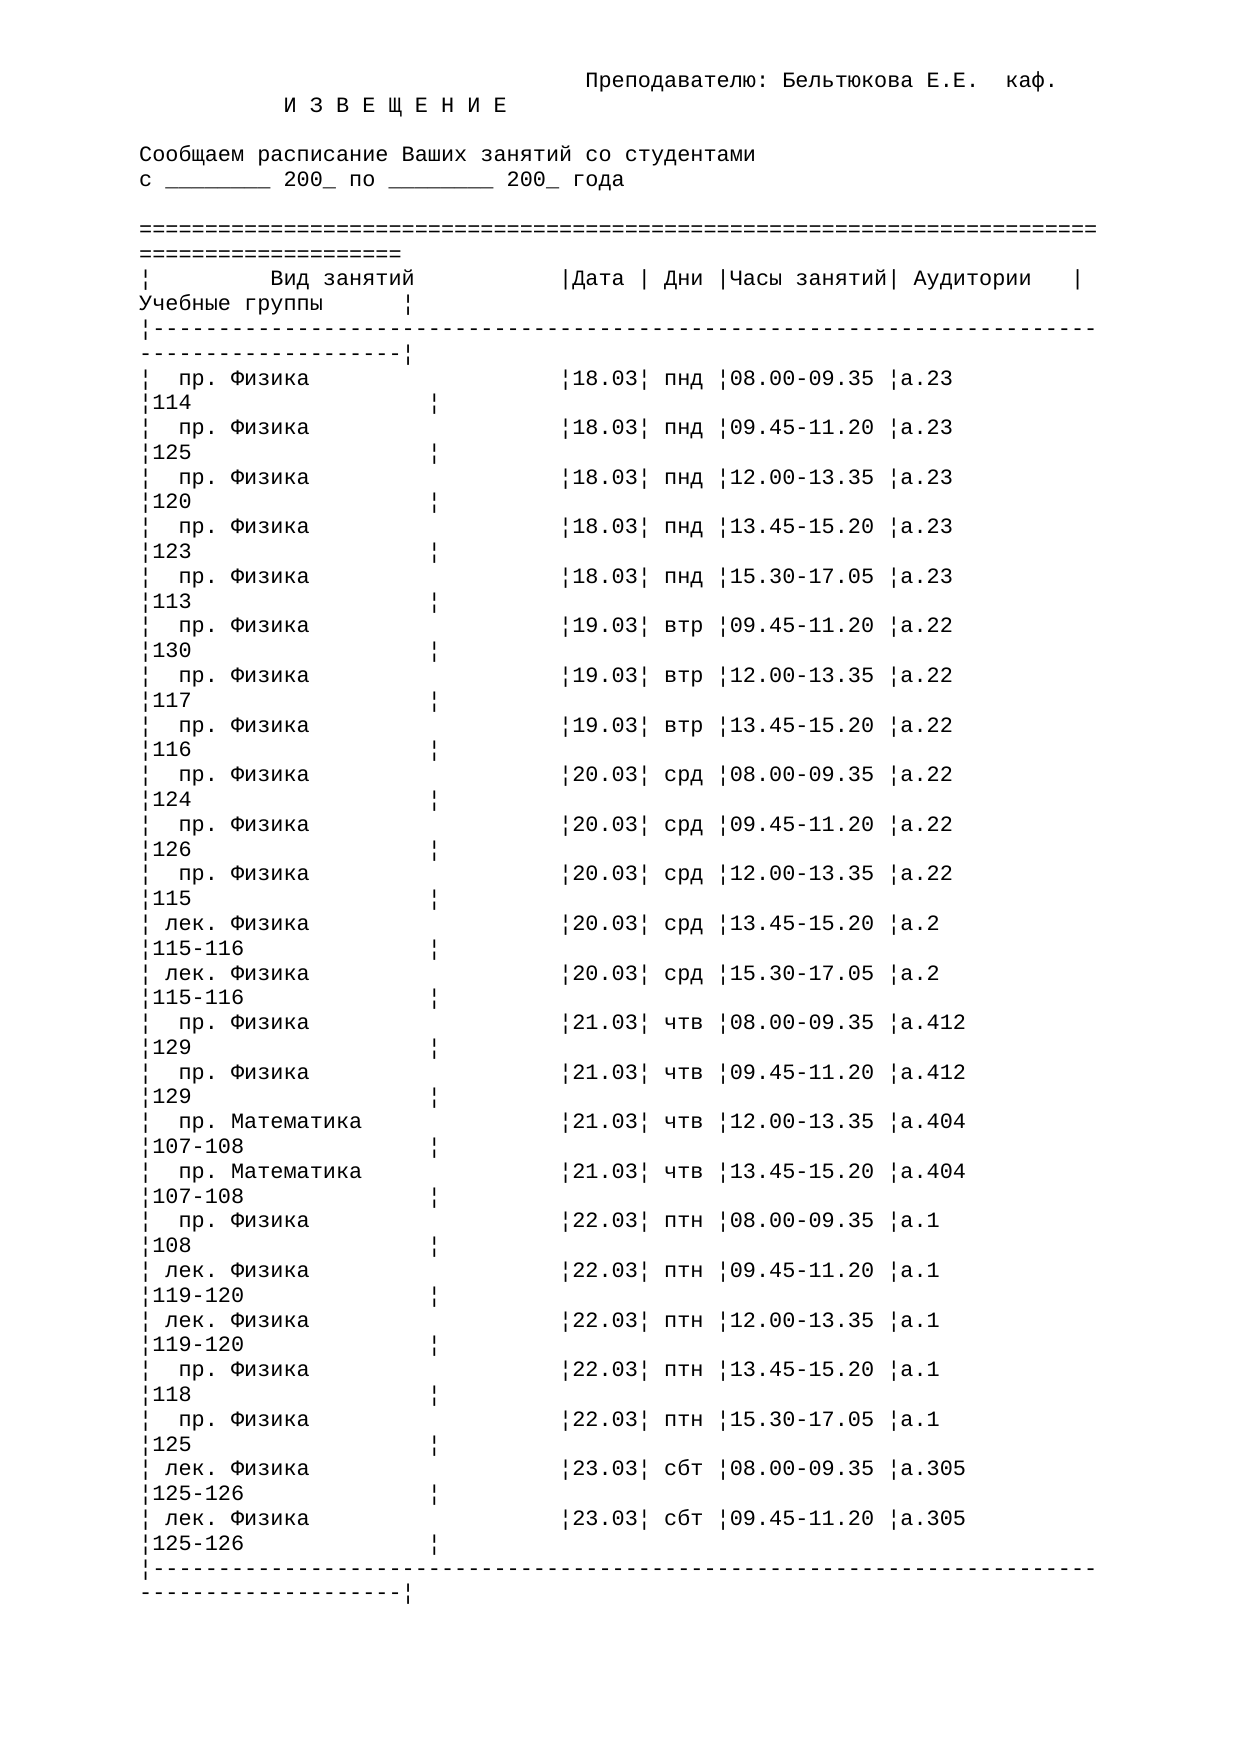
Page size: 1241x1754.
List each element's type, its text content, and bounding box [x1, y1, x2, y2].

text ¦ пр. Физика ¦18.03¦ пнд ¦13.45-15.20 ¦а.23 ¦123 ¦ [139, 515, 1101, 565]
text ¦ пр. Физика ¦19.03¦ втp ¦12.00-13.35 ¦а.22 ¦117 ¦ [139, 664, 1101, 714]
text ¦ пр. Физика ¦19.03¦ втp ¦13.45-15.20 ¦а.22 ¦116 ¦ [139, 714, 1101, 763]
text ¦ пр. Физика ¦18.03¦ пнд ¦12.00-13.35 ¦а.23 ¦120 ¦ [139, 466, 1101, 515]
text ¦ пр. Физика ¦20.03¦ сpд ¦09.45-11.20 ¦а.22 ¦126 ¦ [139, 813, 1101, 862]
text Преподавателю: Бельтюкова Е.Е. каф. [139, 69, 1101, 94]
text ¦ лек. Физика ¦23.03¦ сбт ¦08.00-09.35 ¦а.305 ¦125-126 ¦ [139, 1457, 1101, 1507]
text ¦ пр. Физика ¦21.03¦ чтв ¦09.45-11.20 ¦а.412 ¦129 ¦ [139, 1061, 1101, 1110]
text ¦ пр. Физика ¦18.03¦ пнд ¦15.30-17.05 ¦а.23 ¦113 ¦ [139, 565, 1101, 614]
text ¦ пр. Физика ¦22.03¦ птн ¦13.45-15.20 ¦а.1 ¦118 ¦ [139, 1358, 1101, 1408]
text ¦ пр. Физика ¦22.03¦ птн ¦15.30-17.05 ¦а.1 ¦125 ¦ [139, 1408, 1101, 1457]
text ¦ пр. Физика ¦22.03¦ птн ¦08.00-09.35 ¦а.1 ¦108 ¦ [139, 1209, 1101, 1259]
text ¦--------------------------------------------------------------------------------------------¦ [139, 317, 1101, 367]
text ¦ лек. Физика ¦23.03¦ сбт ¦09.45-11.20 ¦а.305 ¦125-126 ¦ [139, 1507, 1101, 1557]
text ¦ пр. Физика ¦21.03¦ чтв ¦08.00-09.35 ¦а.412 ¦129 ¦ [139, 1011, 1101, 1061]
text ¦ пр. Физика ¦18.03¦ пнд ¦08.00-09.35 ¦а.23 ¦114 ¦ [139, 367, 1101, 416]
text ¦ пр. Физика ¦19.03¦ втp ¦09.45-11.20 ¦а.22 ¦130 ¦ [139, 614, 1101, 664]
text ¦ пр. Физика ¦18.03¦ пнд ¦09.45-11.20 ¦а.23 ¦125 ¦ [139, 416, 1101, 466]
text ¦ лек. Физика ¦20.03¦ сpд ¦13.45-15.20 ¦а.2 ¦115-116 ¦ [139, 912, 1101, 962]
text ¦ пр. Математика ¦21.03¦ чтв ¦13.45-15.20 ¦а.404 ¦107-108 ¦ [139, 1160, 1101, 1209]
text ¦ лек. Физика ¦22.03¦ птн ¦12.00-13.35 ¦а.1 ¦119-120 ¦ [139, 1309, 1101, 1358]
text ¦ пр. Физика ¦20.03¦ сpд ¦12.00-13.35 ¦а.22 ¦115 ¦ [139, 862, 1101, 912]
text Сообщаем расписание Ваших занятий со студентами [139, 143, 1101, 168]
text с ________ 200_ по ________ 200_ года [139, 168, 1101, 193]
text ¦ Вид занятий |Дата | Дни |Часы занятий| Аудитории | Учебные группы ¦ [139, 267, 1101, 317]
text И З В Е Щ Е Н И Е [139, 94, 1101, 119]
text ¦--------------------------------------------------------------------------------------------¦ [139, 1557, 1101, 1606]
text ¦ пр. Физика ¦20.03¦ сpд ¦08.00-09.35 ¦а.22 ¦124 ¦ [139, 763, 1101, 813]
text ¦ лек. Физика ¦22.03¦ птн ¦09.45-11.20 ¦а.1 ¦119-120 ¦ [139, 1259, 1101, 1309]
text ¦ лек. Физика ¦20.03¦ сpд ¦15.30-17.05 ¦а.2 ¦115-116 ¦ [139, 962, 1101, 1011]
text ¦ пр. Математика ¦21.03¦ чтв ¦12.00-13.35 ¦а.404 ¦107-108 ¦ [139, 1110, 1101, 1160]
text ============================================================================================= [139, 218, 1101, 267]
